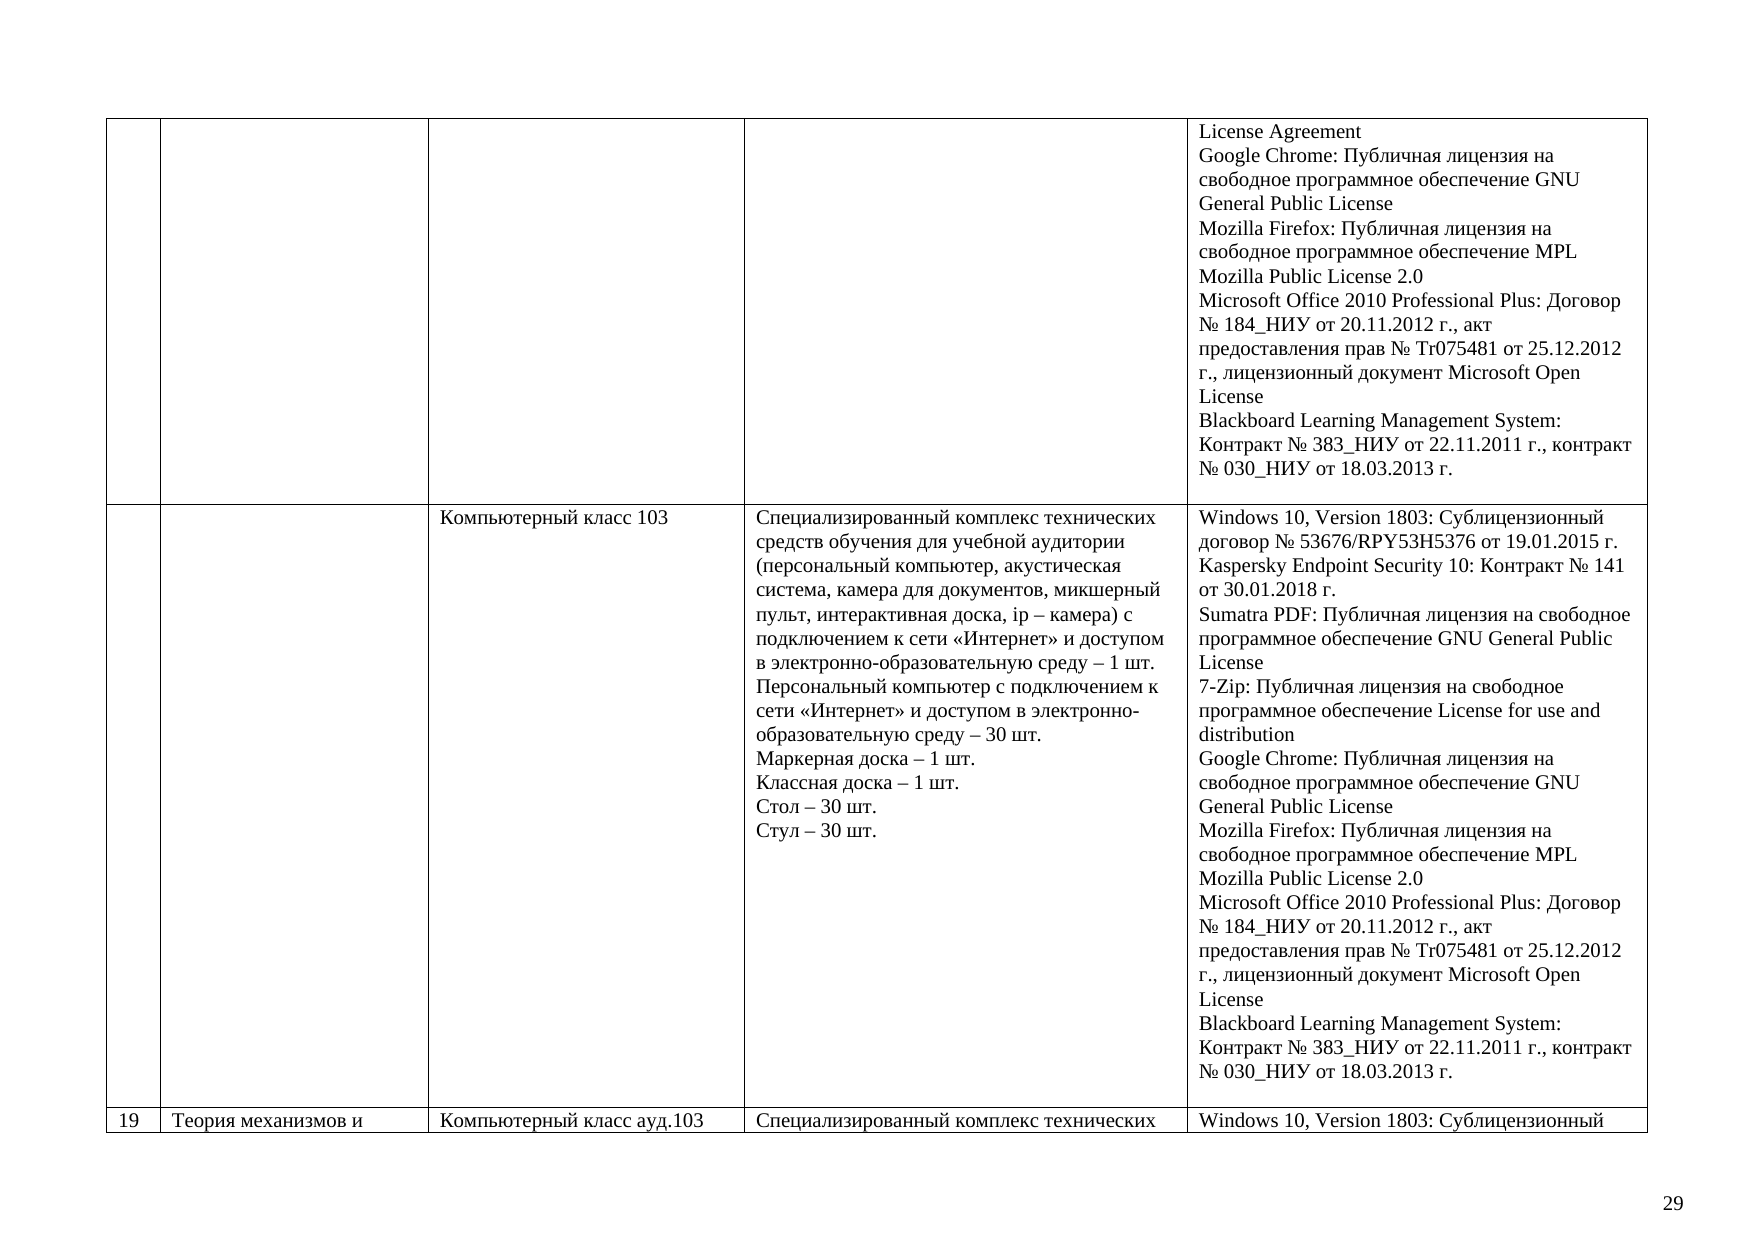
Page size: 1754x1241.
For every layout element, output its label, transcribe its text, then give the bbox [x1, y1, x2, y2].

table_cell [429, 119, 744, 504]
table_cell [161, 1108, 428, 1132]
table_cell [745, 1108, 1187, 1132]
table_cell [161, 505, 428, 1107]
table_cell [429, 1108, 744, 1132]
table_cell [745, 119, 1187, 504]
table_cell [107, 505, 160, 1107]
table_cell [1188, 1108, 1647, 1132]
table_cell Windows 10, Version 1803: Сублицензионный договор № 53676/RPY53H5376 от 19.01.2015 г. Kaspersky Endpoint Security 10: Контракт № 141 от 30.01.2018 г. Sumatra PDF: Публичная лицензия на свободное программное обеспечение GNU General Public License 7-Zip: Публичная лицензия на свободное программное обеспечение License for use and distribution Google Chrome: Публичная лицензия на свободное программное обеспечение GNU General Public License Mozilla Firefox: Публичная лицензия на свободное программное обеспечение MPL Mozilla Public License 2.0 Microsoft Office 2010 Professional Plus: Договор № 184_НИУ от 20.11.2012 г., акт предоставления прав № Tr075481 от 25.12.2012 г., лицензионный документ Microsoft Open License Blackboard Learning Management System: Контракт № 383_НИУ от 22.11.2011 г., контракт № 030_НИУ от 18.03.2013 г. [1188, 505, 1647, 1107]
table_cell 19 [107, 1108, 160, 1132]
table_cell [1188, 119, 1647, 504]
table_cell Компьютерный класс 103 [429, 505, 744, 1107]
